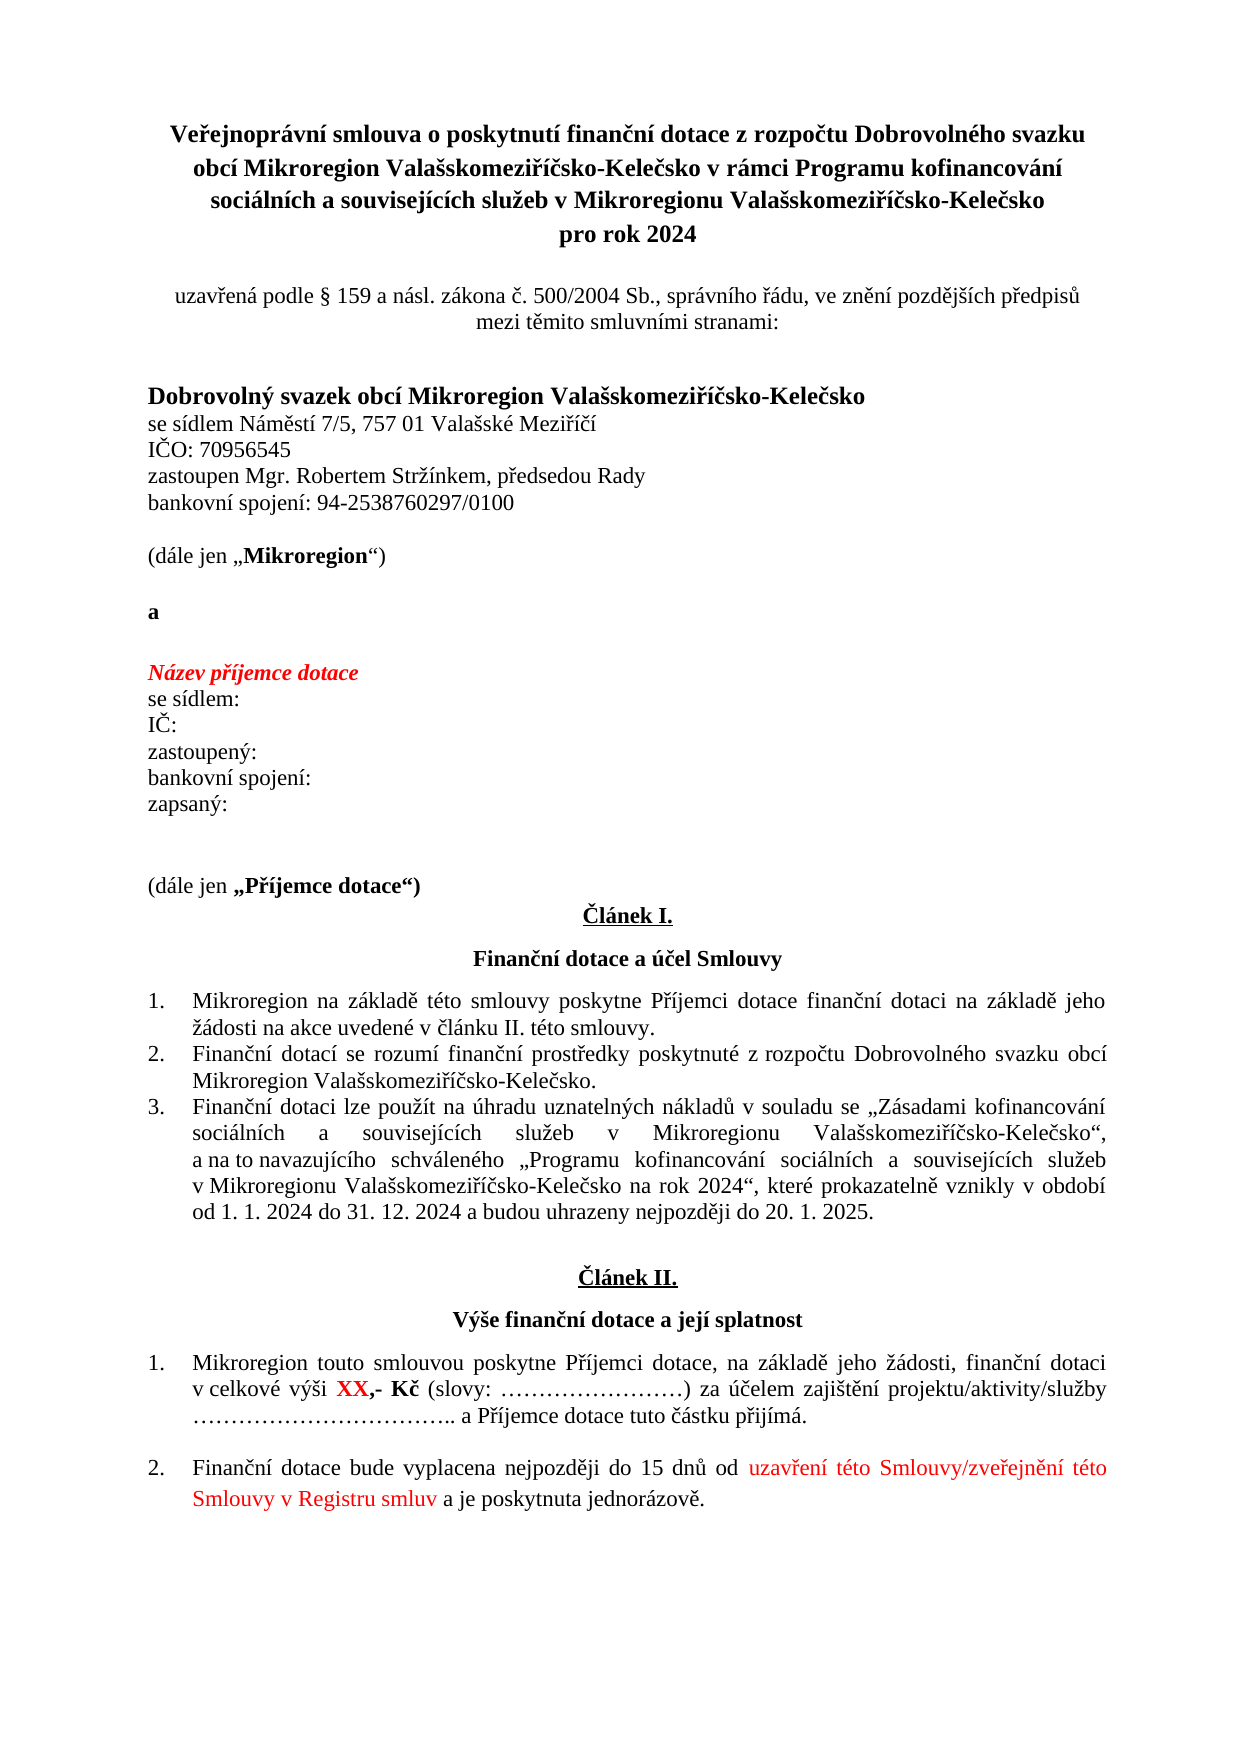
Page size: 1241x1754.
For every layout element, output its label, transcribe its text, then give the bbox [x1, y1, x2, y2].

list Finanční dotaci lze použít na úhradu uznatelných nákladů v souladu se „Zásadami kofinancování sociálních a souvisejících služeb v Mikroregionu Valašskomeziříčsko-Kelečsko“, a na to navazujícího schváleného „Programu kofinancování sociálních a souvisejících služeb v Mikroregionu Valašskomeziříčsko-Kelečsko na rok 2024“, které prokazatelně vznikly v období od 1. 1. 2024 do 31. 12. 2024 a budou uhrazeny nejpozději do 20. 1. 2025. [148, 1093, 1107, 1225]
text 1. Mikroregion touto smlouvou poskytne Příjemci dotace, na základě jeho žádosti, finanční dotaci v celkové výši XX,- Kč (slovy: ……………………) za účelem zajištění projektu/aktivity/služby …………………………….. a Příjemce dotace tuto částku přijímá. [148, 1349, 1107, 1428]
text bankovní spojení: 94-2538760297/0100 [148, 489, 1107, 515]
text a [148, 598, 1107, 624]
text Dobrovolný svazek obcí Mikroregion Valašskomeziříčsko-Kelečsko [148, 381, 1107, 410]
text Výše finanční dotace a její splatnost [148, 1306, 1107, 1333]
list Mikroregion na základě této smlouvy poskytne Příjemci dotace finanční dotaci na základě jeho žádosti na akce uvedené v článku II. této smlouvy. [148, 988, 1107, 1040]
text IČ: [148, 711, 1107, 738]
text se sídlem: [148, 685, 1107, 711]
text 2. Finanční dotace bude vyplacena nejpozději do 15 dnů od uzavření této Smlouvy/zveřejnění této Smlouvy v Registru smluv a je poskytnuta jednorázově. [148, 1454, 1107, 1511]
list Článek I. [148, 902, 1107, 928]
text Název příjemce dotace [148, 659, 1107, 685]
text (dále jen „Mikroregion“) [148, 542, 1107, 568]
text zapsaný: [148, 790, 1107, 817]
text zastoupen Mgr. Robertem Stržínkem, předsedou Rady [148, 463, 1107, 489]
text zastoupený: [148, 738, 1107, 764]
list Finanční dotace a účel Smlouvy [148, 945, 1107, 971]
text Veřejnoprávní smlouva o poskytnutí finanční dotace z rozpočtu Dobrovolného svazku obcí Mikroregion Valašskomeziříčsko-Kelečsko v rámci Programu kofinancování sociálních a souvisejících služeb v Mikroregionu Valašskomeziříčsko-Kelečsko pro rok 2024 [148, 119, 1107, 247]
text Článek II. [148, 1264, 1107, 1290]
text bankovní spojení: [148, 764, 1107, 790]
text uzavřená podle § násl. zákona č. 500/2004 Sb., správního řádu, ve znění pozdějších předpisů [148, 282, 1107, 308]
text (dále jen „Příjemce dotace“) [148, 872, 1107, 898]
list Finanční dotací se rozumí finanční prostředky poskytnuté z rozpočtu Dobrovolného svazku obcí Mikroregion Valašskomeziříčsko-Kelečsko. [148, 1040, 1107, 1093]
text IČO: 70956545 [148, 436, 1107, 463]
text mezi těmito smluvními stranami: [148, 308, 1107, 334]
text se sídlem Náměstí 7/5, 757 01 Valašské Meziříčí [148, 410, 1107, 436]
